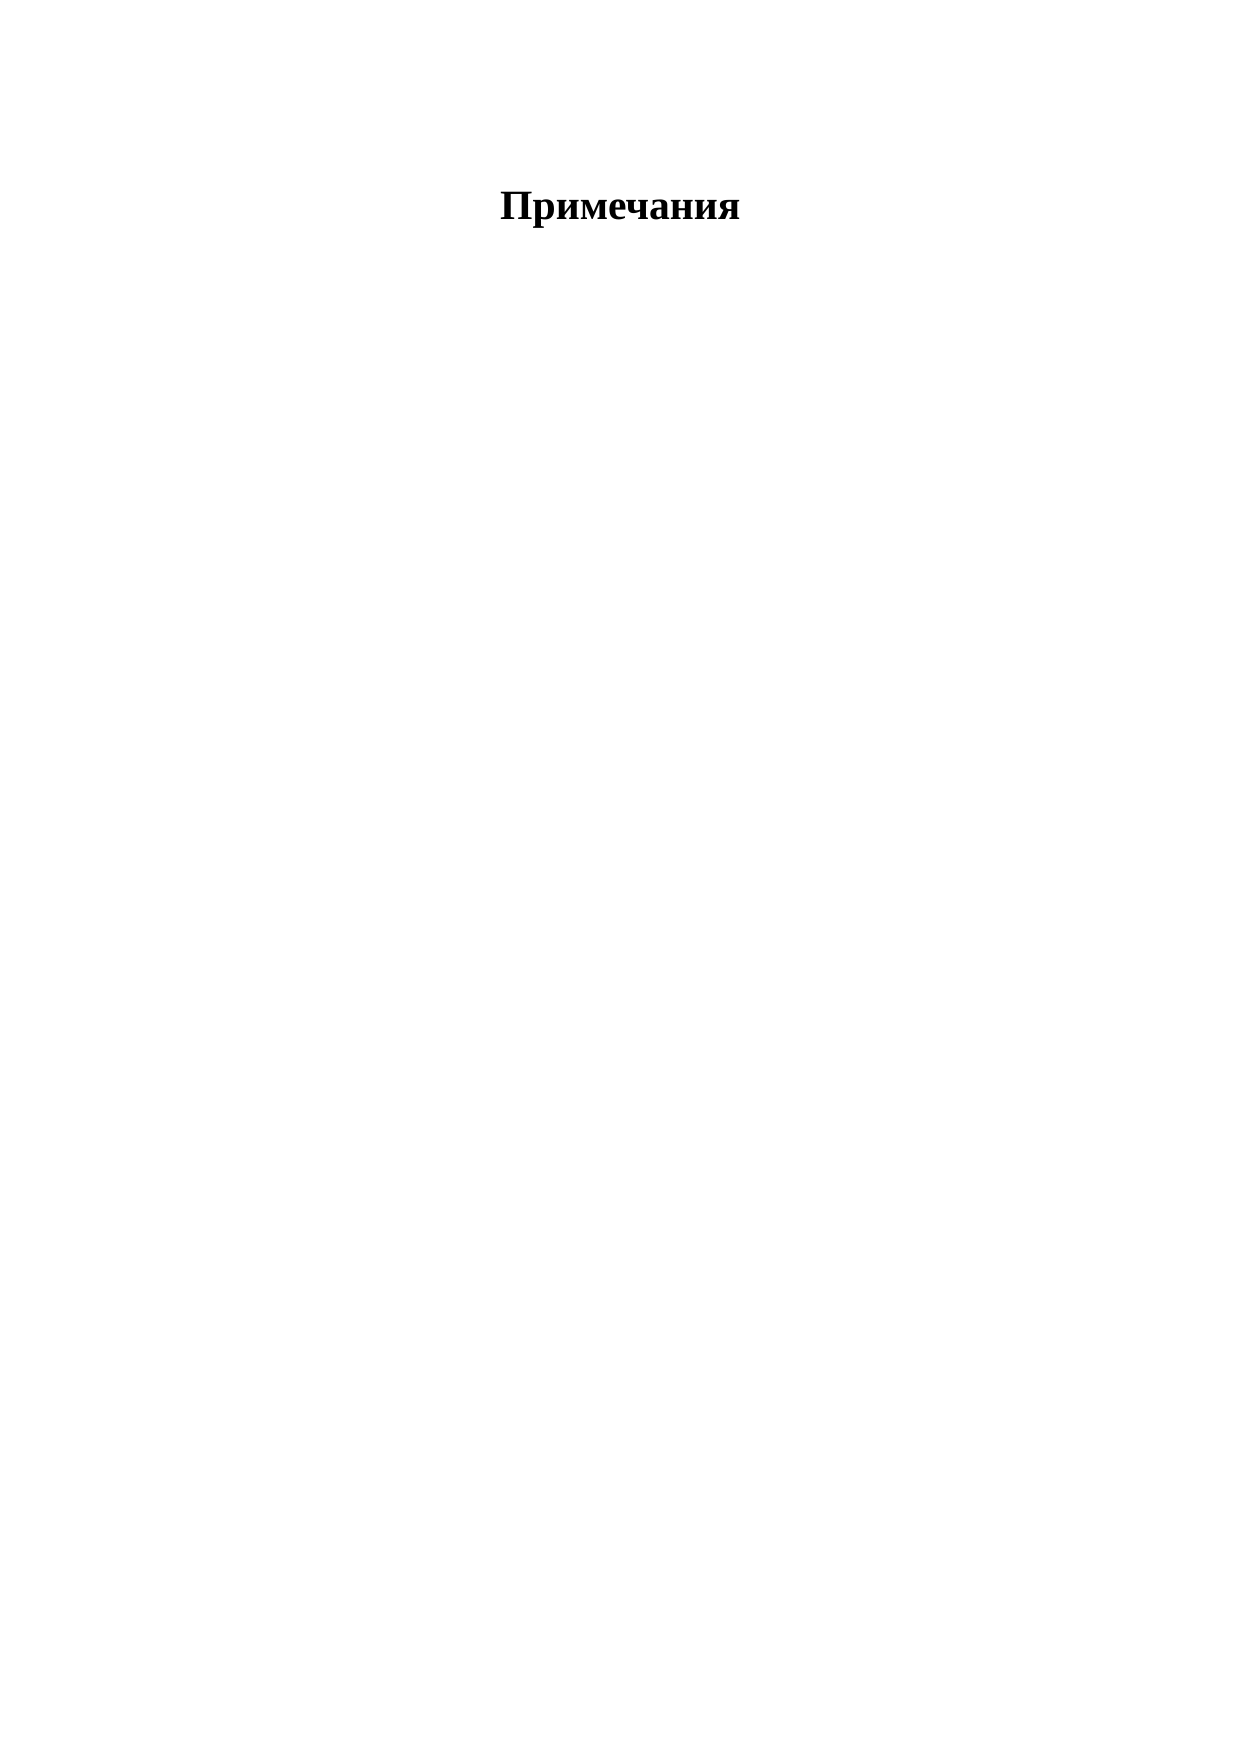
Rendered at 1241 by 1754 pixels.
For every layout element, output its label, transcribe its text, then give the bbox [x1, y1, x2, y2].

subtitle {277} Примечания [118, 181, 1122, 228]
